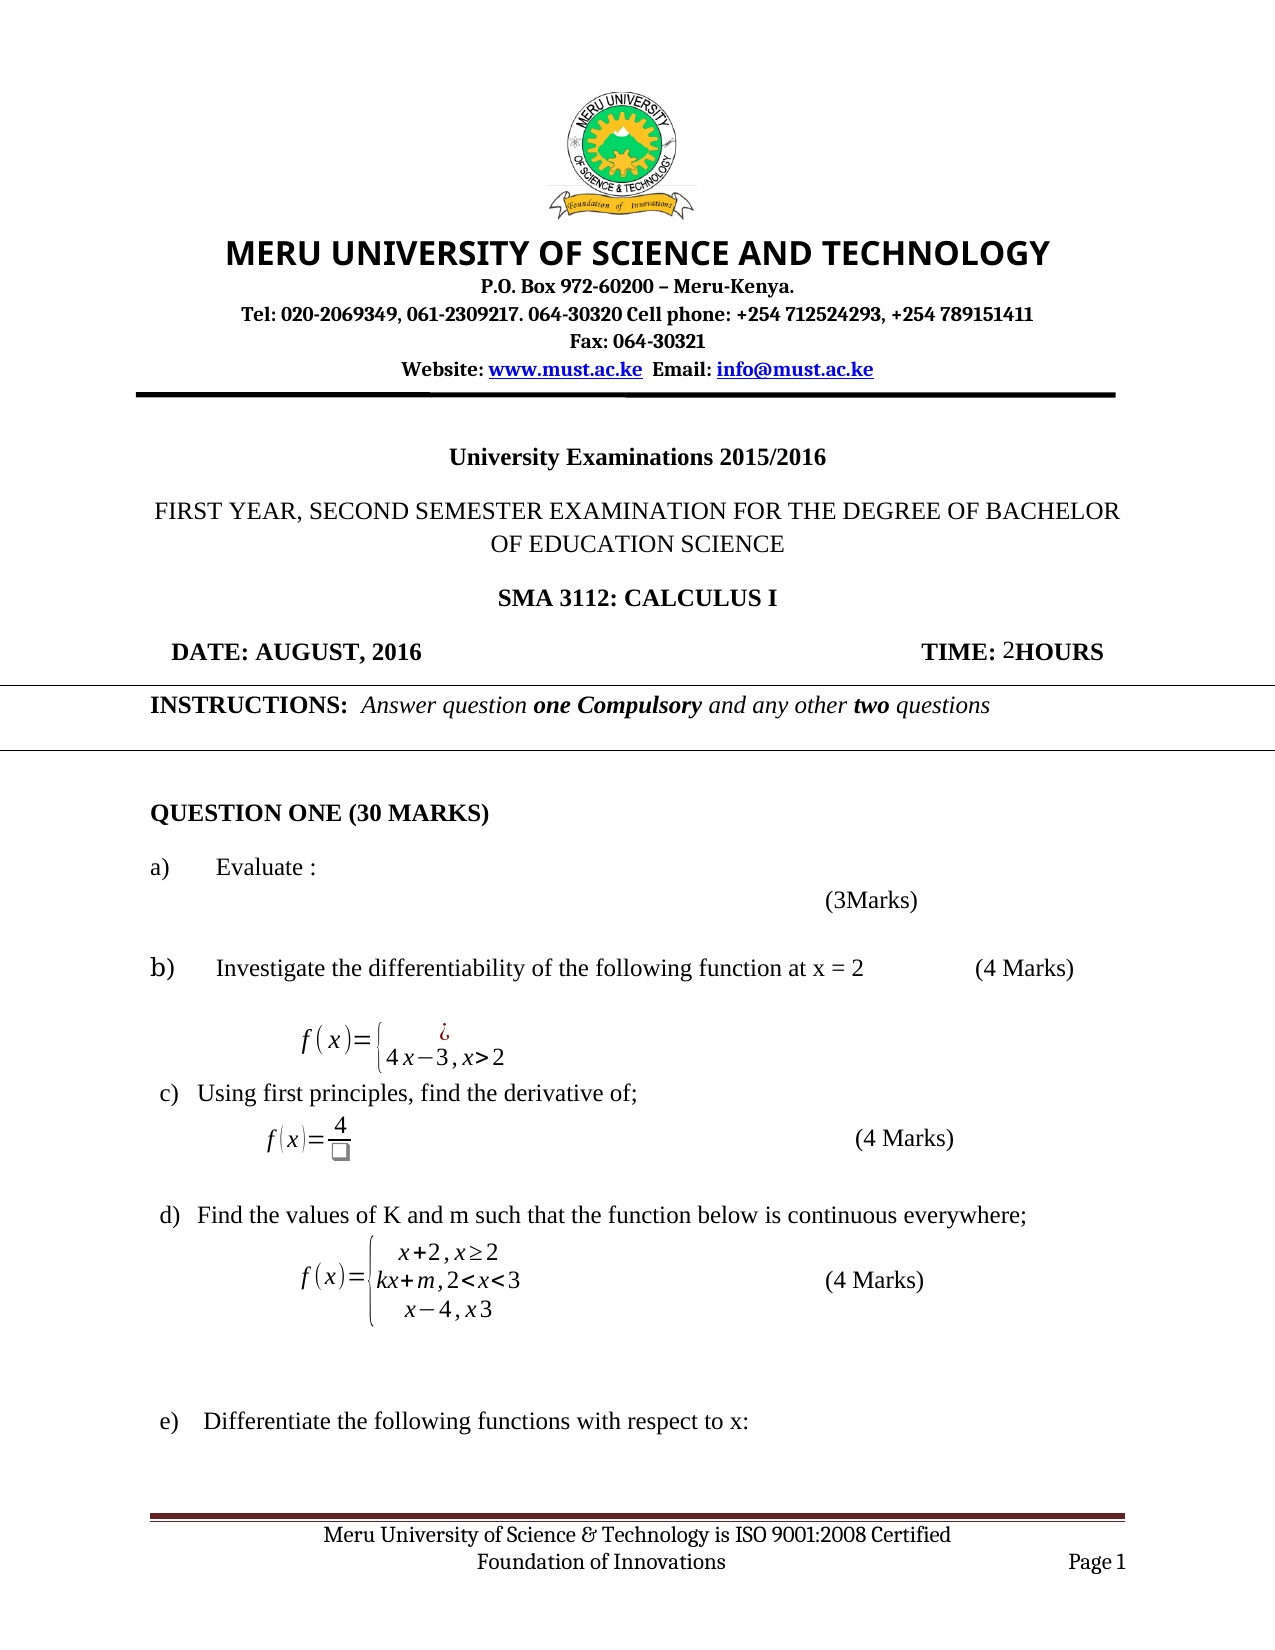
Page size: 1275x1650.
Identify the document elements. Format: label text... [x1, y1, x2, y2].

list Differentiate the following functions with respect to x: [159, 1406, 1125, 1467]
text P.O. Box 972-60200 – Meru-Kenya. [150, 275, 1125, 299]
list Evaluate : [150, 852, 1125, 881]
text Fax: 064-30321 [150, 330, 1125, 354]
text SMA 3112: CALCULUS I [150, 583, 1125, 611]
text Website: www.must.ac.ke Email: info@must.ac.ke [150, 358, 1125, 382]
text INSTRUCTIONS: Answer question one Compulsory and any other two questions [150, 690, 1125, 719]
list (4 Marks) [300, 1233, 1125, 1327]
list Using first principles, find the derivative of; [159, 1078, 1125, 1107]
list (4 Marks) [197, 1111, 1125, 1196]
list (3Marks) [150, 885, 1125, 914]
text FIRST YEAR, SECOND SEMESTER EXAMINATION FOR THE DEGREE OF BACHELOR OF EDUCATION SCIENCE [150, 496, 1125, 558]
text University Examinations 2015/2016 [150, 442, 1125, 471]
list Find the values of K and m such that the function below is continuous everywhere; [159, 1201, 1125, 1229]
text Tel: 020-2069349, 061-2309217. 064-30320 Cell phone: +254 712524293, +254 789151411 [150, 303, 1125, 327]
picture [546, 92, 697, 222]
text DATE: AUGUST, 2016 TIME: HOURS [150, 637, 1125, 665]
list Investigate the differentiability of the following function at x = 2 (4 Marks) [150, 951, 1125, 981]
text MERU UNIVERSITY OF SCIENCE AND TECHNOLOGY [150, 230, 1125, 275]
text QUESTION ONE (30 MARKS) [150, 798, 1125, 827]
